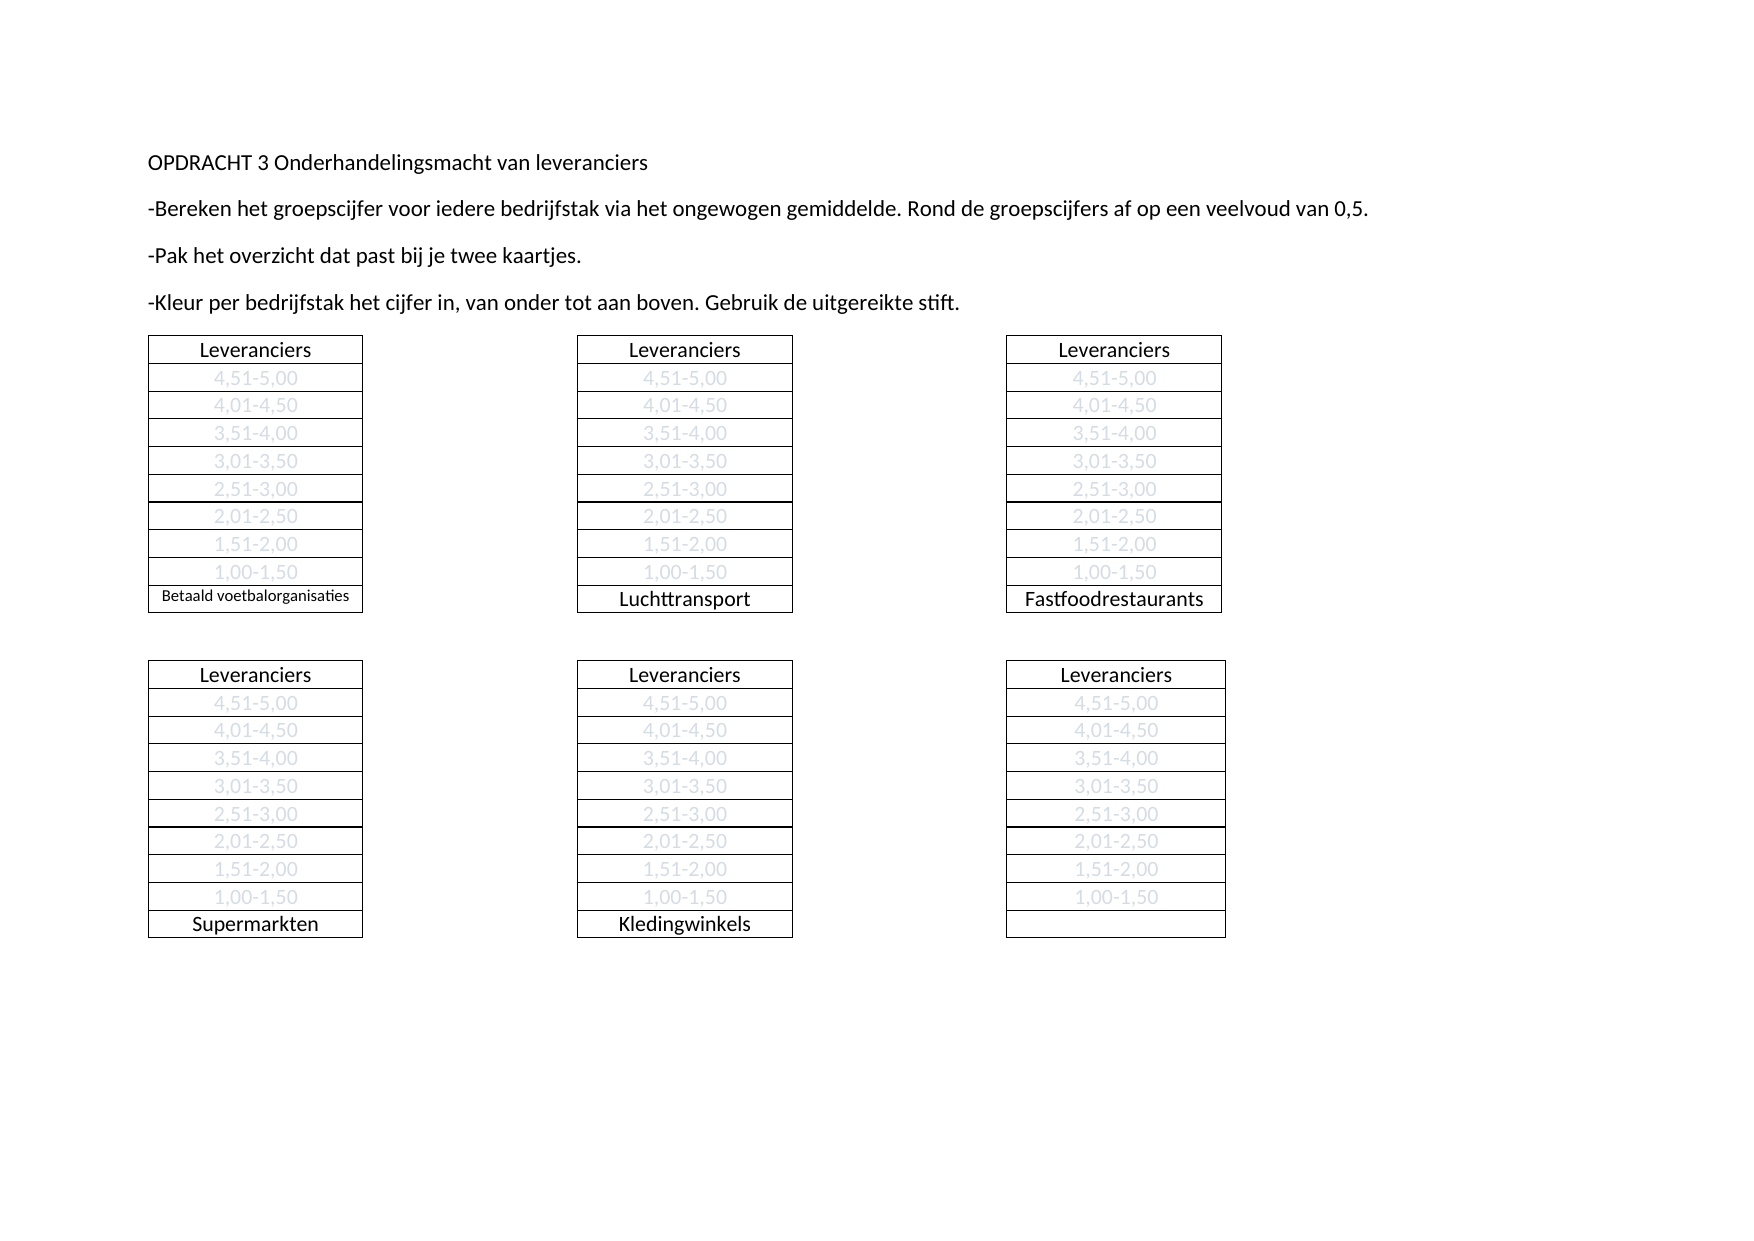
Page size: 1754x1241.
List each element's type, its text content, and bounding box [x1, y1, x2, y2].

text -Pak het overzicht dat past bij je twee kaartjes. [148, 241, 1606, 269]
table_cell 4,01-4,50 [1007, 392, 1221, 418]
table_cell 2,01-2,50 [149, 828, 362, 854]
table_cell 3,51-4,00 [1007, 419, 1221, 446]
table_cell 4,51-5,00 [1007, 364, 1221, 391]
table_header [363, 660, 577, 937]
table_cell 4,51-5,00 [149, 364, 362, 391]
table_cell 1,00-1,50 [149, 558, 362, 584]
table_cell Fastfoodrestaurants [1007, 586, 1221, 612]
table_cell 4,01-4,50 [149, 717, 362, 743]
table_cell 2,51-3,00 [149, 800, 362, 826]
table_cell 1,51-2,00 [1007, 855, 1225, 882]
table_header Leveranciers [1007, 661, 1225, 688]
table_cell 3,01-3,50 [149, 447, 362, 474]
table_header Leveranciers [1007, 336, 1221, 363]
table_cell 4,01-4,50 [578, 717, 792, 743]
table_cell 3,01-3,50 [1007, 447, 1221, 474]
table_cell 3,01-3,50 [578, 772, 792, 799]
table_cell 1,51-2,00 [578, 530, 792, 557]
table_cell 4,01-4,50 [578, 392, 792, 418]
table_cell 2,51-3,00 [149, 475, 362, 501]
table_cell 3,01-3,50 [578, 447, 792, 474]
table_cell 4,51-5,00 [1007, 689, 1225, 716]
table_cell 1,51-2,00 [149, 855, 362, 882]
table_header [363, 335, 577, 612]
table_header Leveranciers [578, 336, 792, 363]
table_cell 2,01-2,50 [578, 828, 792, 854]
table_cell 1,51-2,00 [1007, 530, 1221, 557]
table_cell 2,01-2,50 [149, 503, 362, 529]
table_cell Kledingwinkels [578, 911, 792, 937]
table_cell 2,51-3,00 [578, 475, 792, 501]
table_cell Betaald voetbalorganisaties [149, 586, 362, 612]
table_cell 1,51-2,00 [149, 530, 362, 557]
table_cell 3,51-4,00 [1007, 744, 1225, 771]
table_cell Luchttransport [578, 586, 792, 612]
table_cell 4,51-5,00 [578, 364, 792, 391]
table_cell 2,51-3,00 [578, 800, 792, 826]
table_cell 2,51-3,00 [1007, 475, 1221, 501]
table_header Leveranciers [578, 661, 792, 688]
table_cell 1,00-1,50 [1007, 558, 1221, 584]
table_cell [1007, 911, 1225, 937]
table_cell 1,00-1,50 [149, 883, 362, 909]
table_cell 3,51-4,00 [149, 744, 362, 771]
table_cell 3,01-3,50 [149, 772, 362, 799]
table_header [793, 660, 1006, 937]
table_header Leveranciers [149, 661, 362, 688]
table_cell 1,00-1,50 [1007, 883, 1225, 909]
table_cell Supermarkten [149, 911, 362, 937]
text -Bereken het groepscijfer voor iedere bedrijfstak via het ongewogen gemiddelde. Rond de groepscijfers af op een veelvoud van 0,5. [148, 194, 1606, 222]
table_cell 3,51-4,00 [578, 419, 792, 446]
table_cell 2,01-2,50 [1007, 503, 1221, 529]
table_cell 2,51-3,00 [1007, 800, 1225, 826]
table_cell 1,00-1,50 [578, 558, 792, 584]
table_cell 3,51-4,00 [149, 419, 362, 446]
table_cell 4,01-4,50 [1007, 717, 1225, 743]
text OPDRACHT 3 Onderhandelingsmacht van leveranciers [148, 148, 1606, 176]
table_cell 4,01-4,50 [149, 392, 362, 418]
table_cell 3,01-3,50 [1007, 772, 1225, 799]
table_cell 1,51-2,00 [578, 855, 792, 882]
table_cell 4,51-5,00 [578, 689, 792, 716]
table_cell 2,01-2,50 [578, 503, 792, 529]
table_cell 3,51-4,00 [578, 744, 792, 771]
text -Kleur per bedrijfstak het cijfer in, van onder tot aan boven. Gebruik de uitgereikte stift. [148, 288, 1606, 316]
table_header [793, 335, 1006, 612]
table_cell 2,01-2,50 [1007, 828, 1225, 854]
table_header Leveranciers [149, 336, 362, 363]
table_cell 1,00-1,50 [578, 883, 792, 909]
table_cell 4,51-5,00 [149, 689, 362, 716]
